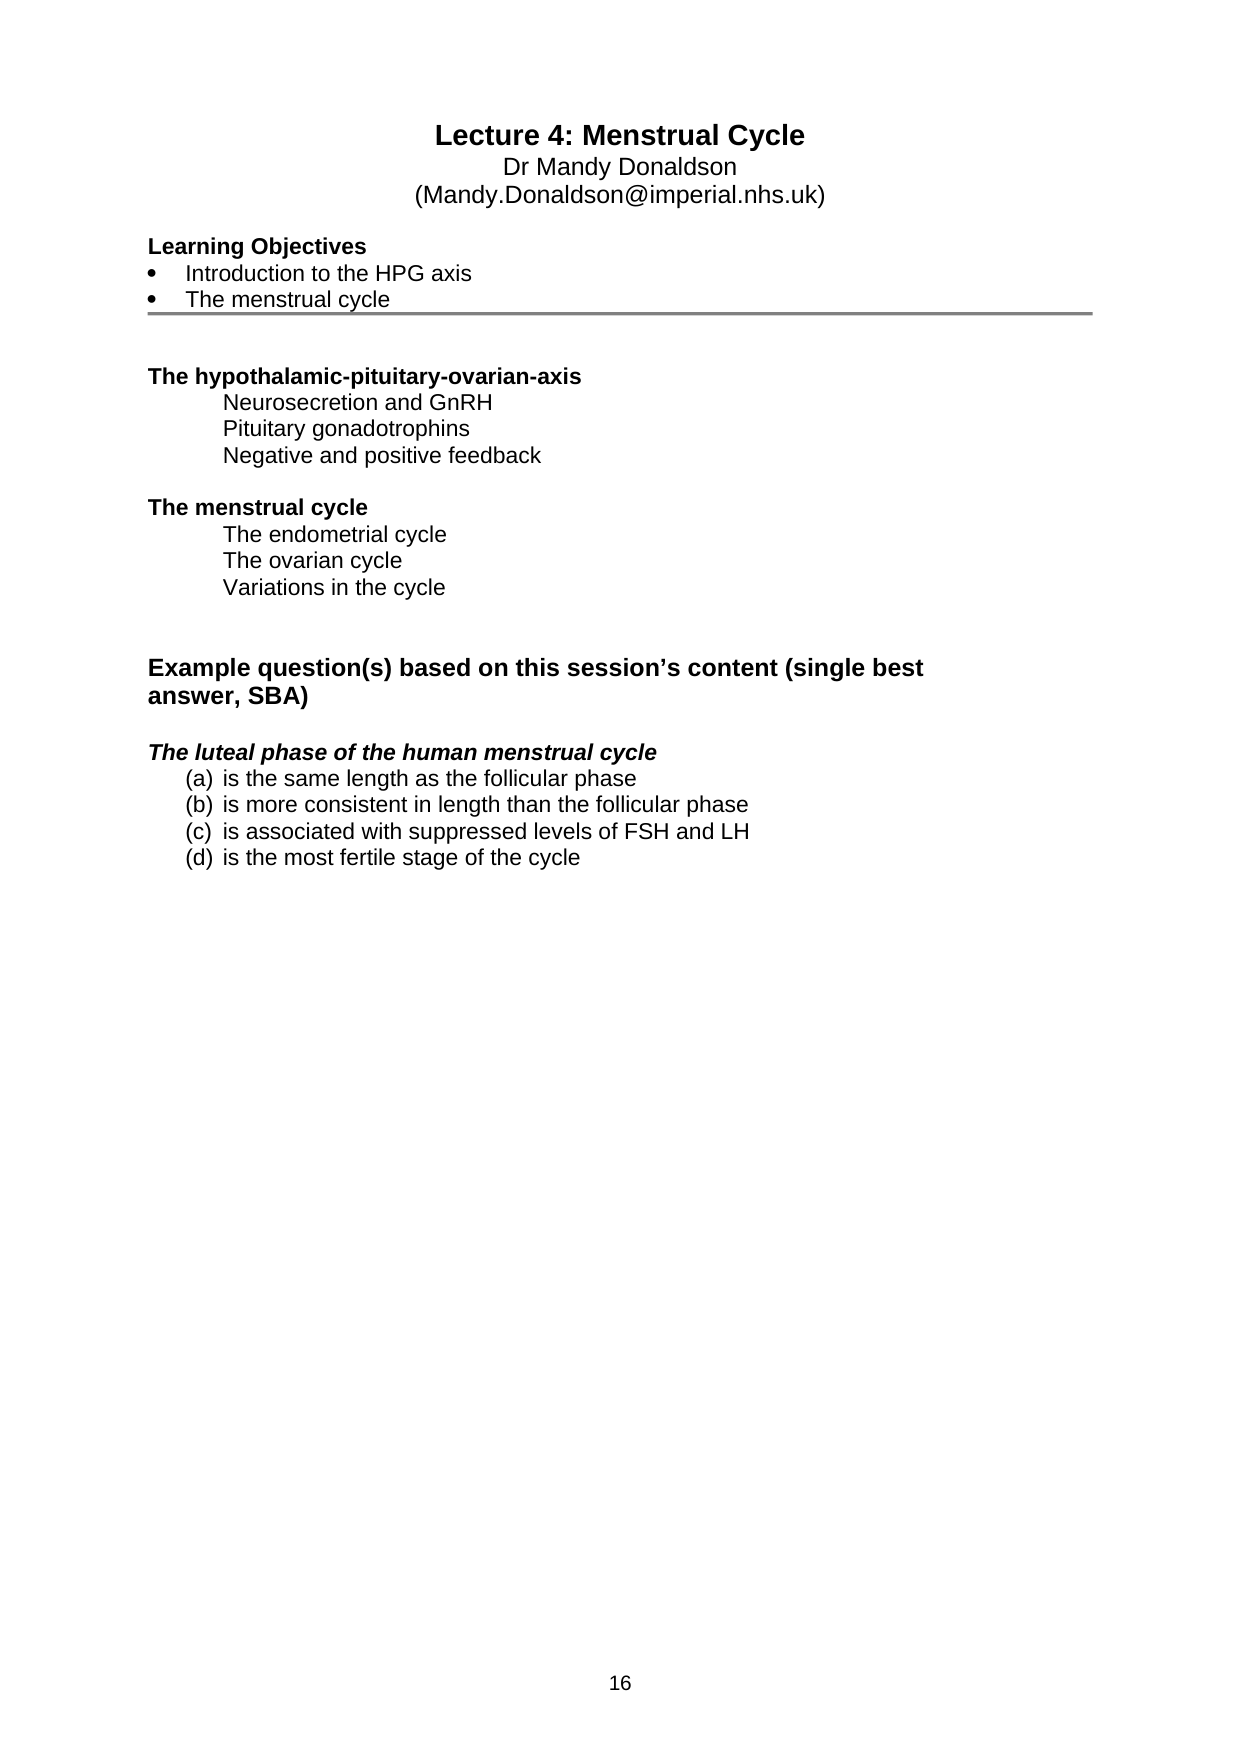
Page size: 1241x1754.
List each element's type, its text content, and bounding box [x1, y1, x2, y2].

text Negative and positive feedback [148, 442, 1074, 468]
text The endometrial cycle [148, 521, 1074, 547]
text Lecture 4: Menstrual Cycle [148, 118, 1092, 152]
list is more consistent in length than the follicular phase [185, 791, 1074, 818]
text Pituitary gonadotrophins [148, 415, 1074, 442]
subtitle Learning Objectives [148, 233, 1092, 259]
text Neurosecretion and GnRH [148, 389, 1074, 415]
text The menstrual cycle [148, 494, 1074, 521]
list is associated with suppressed levels of FSH and LH [185, 818, 1074, 844]
list is the most fertile stage of the cycle [185, 844, 1074, 871]
text Variations in the cycle [148, 573, 1074, 600]
text The hypothalamic-pituitary-ovarian-axis [148, 363, 1074, 389]
list Introduction to the HPG axis [148, 259, 1091, 286]
text The luteal phase of the human menstrual cycle [148, 739, 1074, 765]
text The ovarian cycle [148, 547, 1074, 573]
text Dr Mandy Donaldson (Mandy.Donaldson@imperial.nhs.uk) [148, 152, 1092, 209]
list The menstrual cycle [148, 286, 1091, 312]
text Example question(s) based on this session’s content (single best answer, SBA) [148, 652, 1018, 710]
list is the same length as the follicular phase [185, 765, 1074, 791]
